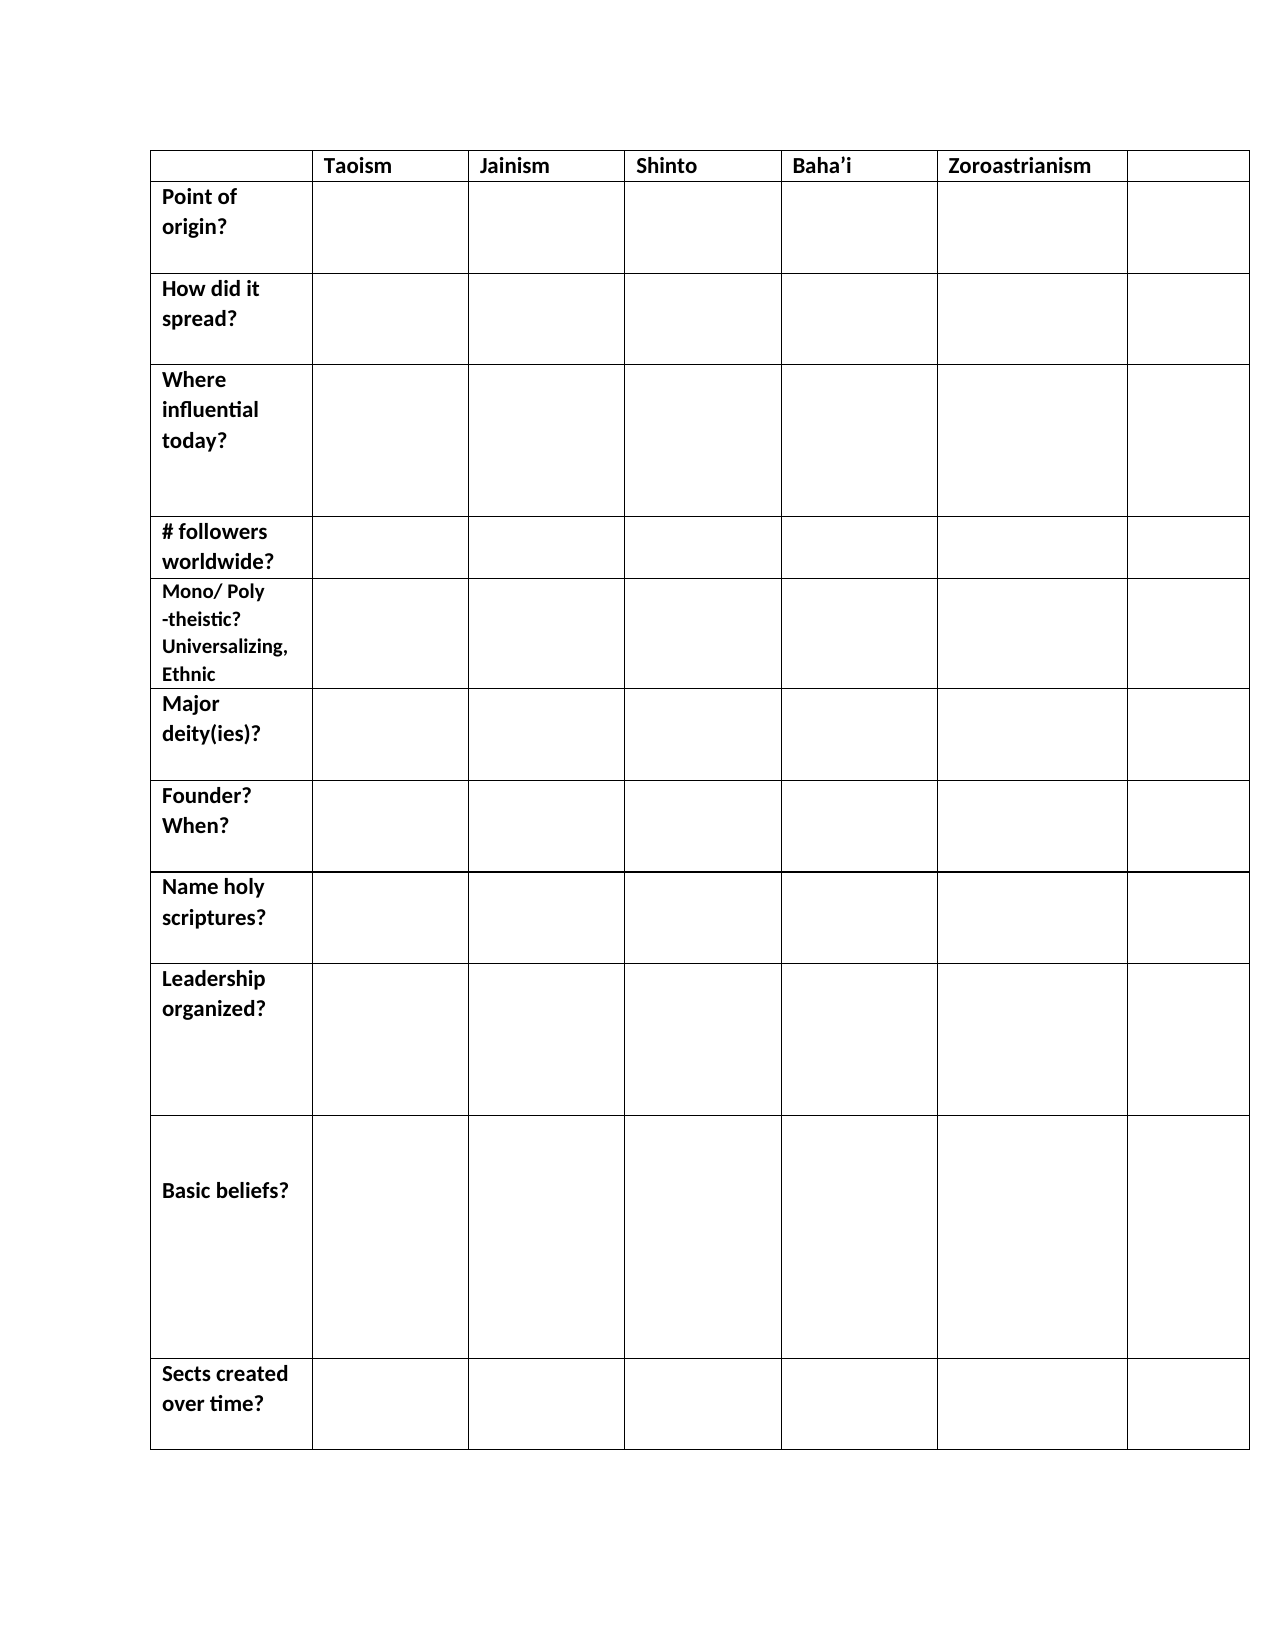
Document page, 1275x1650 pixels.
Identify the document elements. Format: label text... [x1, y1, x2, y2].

table_cell [1128, 517, 1249, 578]
table_cell [1128, 182, 1249, 273]
table_cell [1128, 1359, 1249, 1449]
table_cell Taoism [313, 151, 468, 181]
table_cell Shinto [625, 151, 781, 181]
table_cell Zoroastrianism [938, 151, 1127, 181]
table_cell [782, 689, 937, 780]
table_cell Leadership organized? [151, 964, 312, 1115]
table_cell [782, 873, 937, 963]
table_cell [469, 365, 624, 516]
table_cell Baha’i [782, 151, 937, 181]
table_cell # followers worldwide? [151, 517, 312, 578]
table_cell [782, 182, 937, 273]
table_cell Founder? When? [151, 781, 312, 871]
table_cell [1128, 689, 1249, 780]
table_cell [313, 579, 468, 688]
table_cell [1128, 781, 1249, 871]
table_cell [469, 579, 624, 688]
table_cell [313, 781, 468, 871]
table_cell [938, 365, 1127, 516]
table_cell [313, 873, 468, 963]
table_cell [625, 274, 781, 364]
table_cell Jainism [469, 151, 624, 181]
table_cell [625, 365, 781, 516]
table_cell [313, 689, 468, 780]
table_cell [938, 1359, 1127, 1449]
table_cell [1128, 274, 1249, 364]
table_cell [625, 873, 781, 963]
table_cell [469, 689, 624, 780]
table_cell [938, 517, 1127, 578]
table_cell [625, 689, 781, 780]
table_cell [625, 781, 781, 871]
table_cell [1128, 964, 1249, 1115]
table_cell [782, 1359, 937, 1449]
table_cell [782, 579, 937, 688]
table_cell [938, 1116, 1127, 1358]
table_cell Major deity(ies)? [151, 689, 312, 780]
table_cell [782, 1116, 937, 1358]
table_cell [469, 1116, 624, 1358]
table_cell [151, 151, 312, 181]
table_cell [1128, 151, 1249, 181]
table_cell [1128, 1116, 1249, 1358]
table_cell How did it spread? [151, 274, 312, 364]
table_cell [938, 781, 1127, 871]
table_cell [782, 964, 937, 1115]
table_cell [938, 182, 1127, 273]
table_cell Name holy scriptures? [151, 873, 312, 963]
table_cell [625, 1116, 781, 1358]
table_cell [782, 517, 937, 578]
table_cell Mono/ Poly -theistic? Universalizing, Ethnic [151, 579, 312, 688]
table_cell [625, 579, 781, 688]
table_cell [469, 1359, 624, 1449]
table_cell [782, 274, 937, 364]
table_cell [782, 365, 937, 516]
table_cell [313, 517, 468, 578]
table_cell [469, 781, 624, 871]
table_cell Sects created over time? [151, 1359, 312, 1449]
table_cell [938, 689, 1127, 780]
table_cell Where influential today? [151, 365, 312, 516]
table_cell [625, 182, 781, 273]
table_cell [469, 182, 624, 273]
table_cell [469, 274, 624, 364]
table_cell [1128, 579, 1249, 688]
table_cell [938, 964, 1127, 1115]
table_cell [938, 274, 1127, 364]
table_cell [625, 1359, 781, 1449]
table_cell [625, 964, 781, 1115]
table_cell [782, 781, 937, 871]
table_cell [469, 517, 624, 578]
table_cell [625, 517, 781, 578]
table_cell [1128, 873, 1249, 963]
table_cell [313, 274, 468, 364]
table_cell [938, 579, 1127, 688]
table_cell [469, 873, 624, 963]
table_cell [938, 873, 1127, 963]
table_cell [1128, 365, 1249, 516]
table_cell Point of origin? [151, 182, 312, 273]
table_cell [469, 964, 624, 1115]
table_cell [313, 1359, 468, 1449]
table_cell [313, 182, 468, 273]
table_cell [313, 964, 468, 1115]
table_cell [313, 365, 468, 516]
table_cell Basic beliefs? [151, 1116, 312, 1358]
table_cell [313, 1116, 468, 1358]
